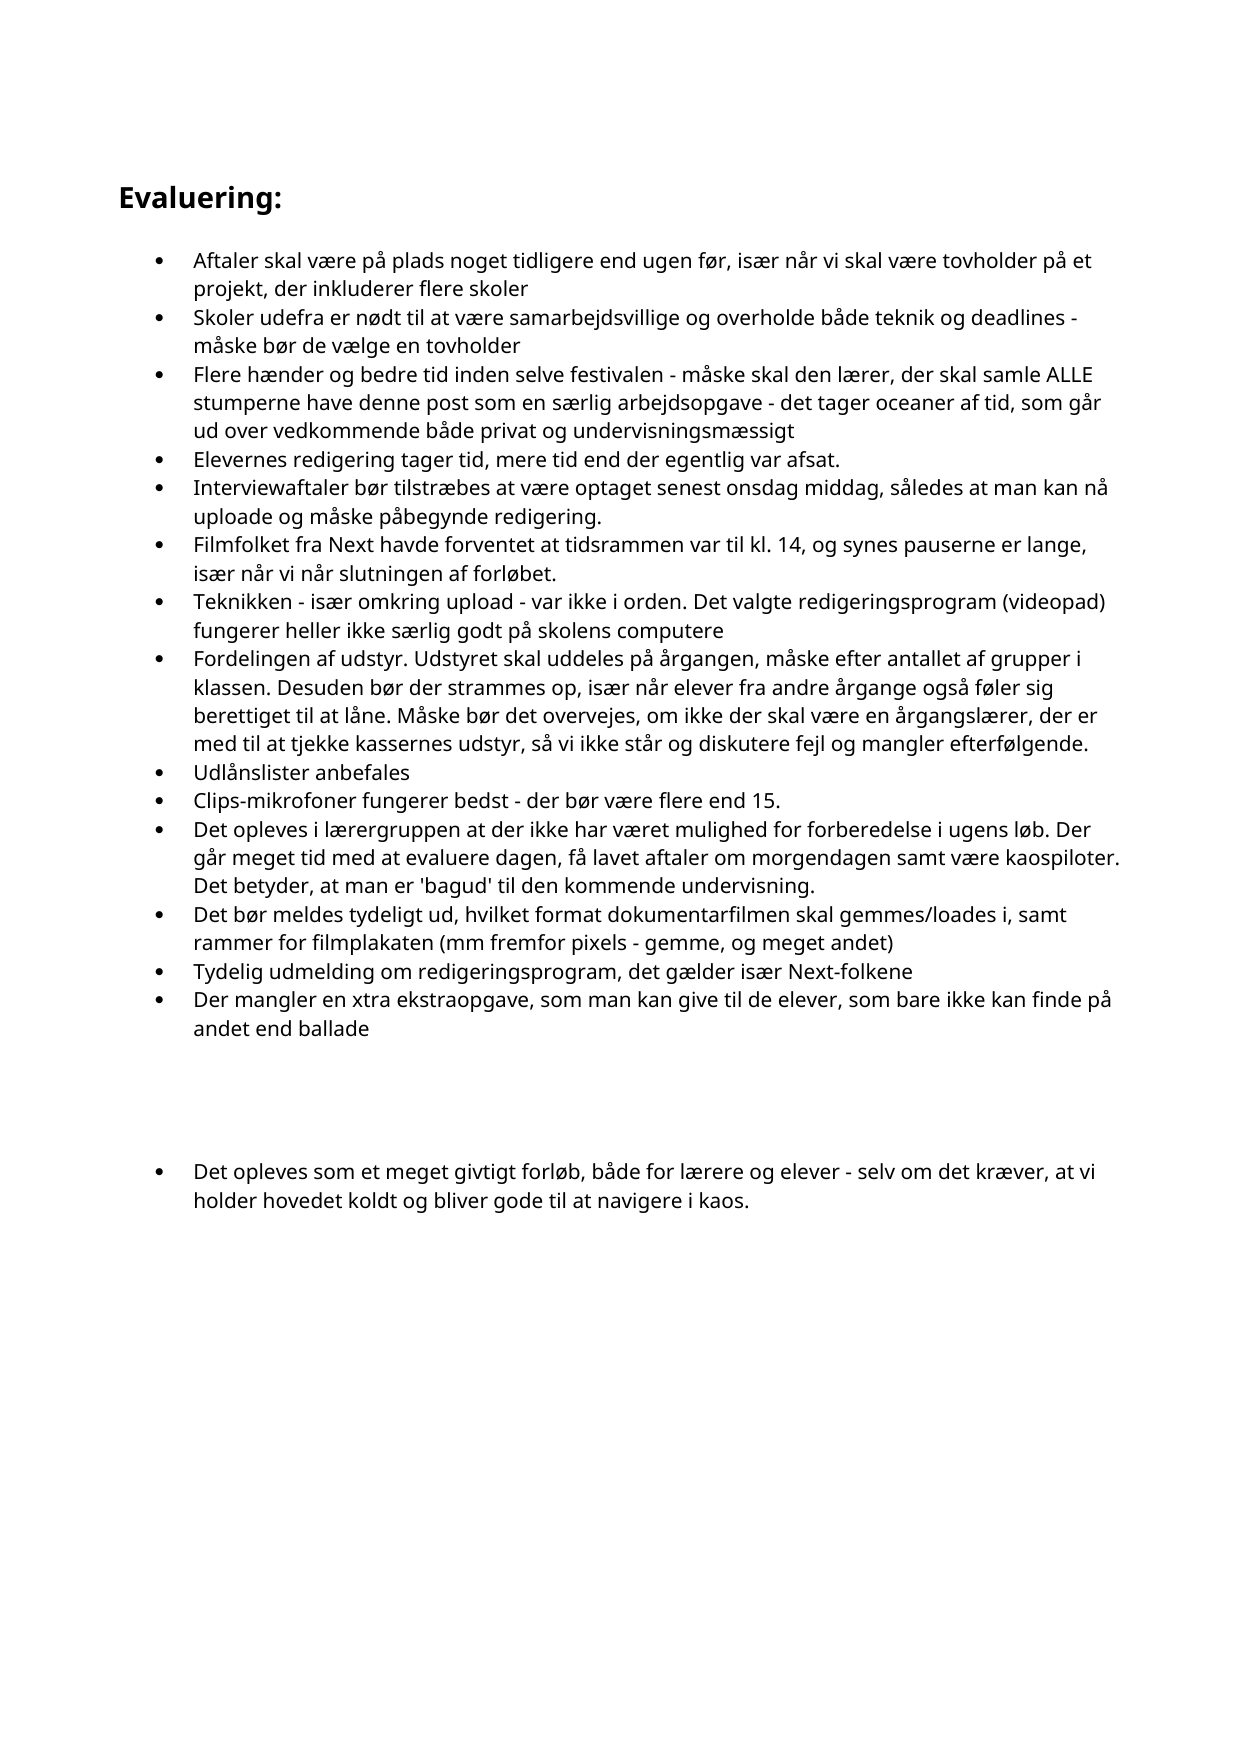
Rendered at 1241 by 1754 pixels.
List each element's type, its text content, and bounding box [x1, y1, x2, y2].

list Udlånslister anbefales [156, 758, 1122, 786]
list Clips-mikrofoner fungerer bedst - der bør være flere end 15. [156, 786, 1122, 815]
list Aftaler skal være på plads noget tidligere end ugen før, især når vi skal være tovholder på et projekt, der inkluderer flere skoler [156, 246, 1122, 303]
text Evaluering: [118, 177, 1122, 217]
list Interviewaftaler bør tilstræbes at være optaget senest onsdag middag, således at man kan nå uploade og måske påbegynde redigering. [156, 473, 1122, 530]
list Der mangler en xtra ekstraopgave, som man kan give til de elever, som bare ikke kan finde på andet end ballade [156, 985, 1122, 1042]
list Tydelig udmelding om redigeringsprogram, det gælder især Next-folkene [156, 957, 1122, 985]
list Det opleves i lærergruppen at der ikke har været mulighed for forberedelse i ugens løb. Der går meget tid med at evaluere dagen, få lavet aftaler om morgendagen samt være kaospiloter. Det betyder, at man er 'bagud' til den kommende undervisning. [156, 815, 1122, 900]
list Elevernes redigering tager tid, mere tid end der egentlig var afsat. [156, 445, 1122, 473]
list Fordelingen af udstyr. Udstyret skal uddeles på årgangen, måske efter antallet af grupper i klassen. Desuden bør der strammes op, især når elever fra andre årgange også føler sig berettiget til at låne. Måske bør det overvejes, om ikke der skal være en årgangslærer, der er med til at tjekke kassernes udstyr, så vi ikke står og diskutere fejl og mangler efterfølgende. [156, 644, 1122, 758]
list Skoler udefra er nødt til at være samarbejdsvillige og overholde både teknik og deadlines - måske bør de vælge en tovholder [156, 303, 1122, 360]
list Flere hænder og bedre tid inden selve festivalen - måske skal den lærer, der skal samle ALLE stumperne have denne post som en særlig arbejdsopgave - det tager oceaner af tid, som går ud over vedkommende både privat og undervisningsmæssigt [156, 360, 1122, 445]
list Det opleves som et meget givtigt forløb, både for lærere og elever - selv om det kræver, at vi holder hovedet koldt og bliver gode til at navigere i kaos. [156, 1157, 1122, 1214]
list Det bør meldes tydeligt ud, hvilket format dokumentarfilmen skal gemmes/loades i, samt rammer for filmplakaten (mm fremfor pixels - gemme, og meget andet) [156, 900, 1122, 957]
list Teknikken - især omkring upload - var ikke i orden. Det valgte redigeringsprogram (videopad) fungerer heller ikke særlig godt på skolens computere [156, 587, 1122, 644]
list Filmfolket fra Next havde forventet at tidsrammen var til kl. 14, og synes pauserne er lange, især når vi når slutningen af forløbet. [156, 530, 1122, 587]
